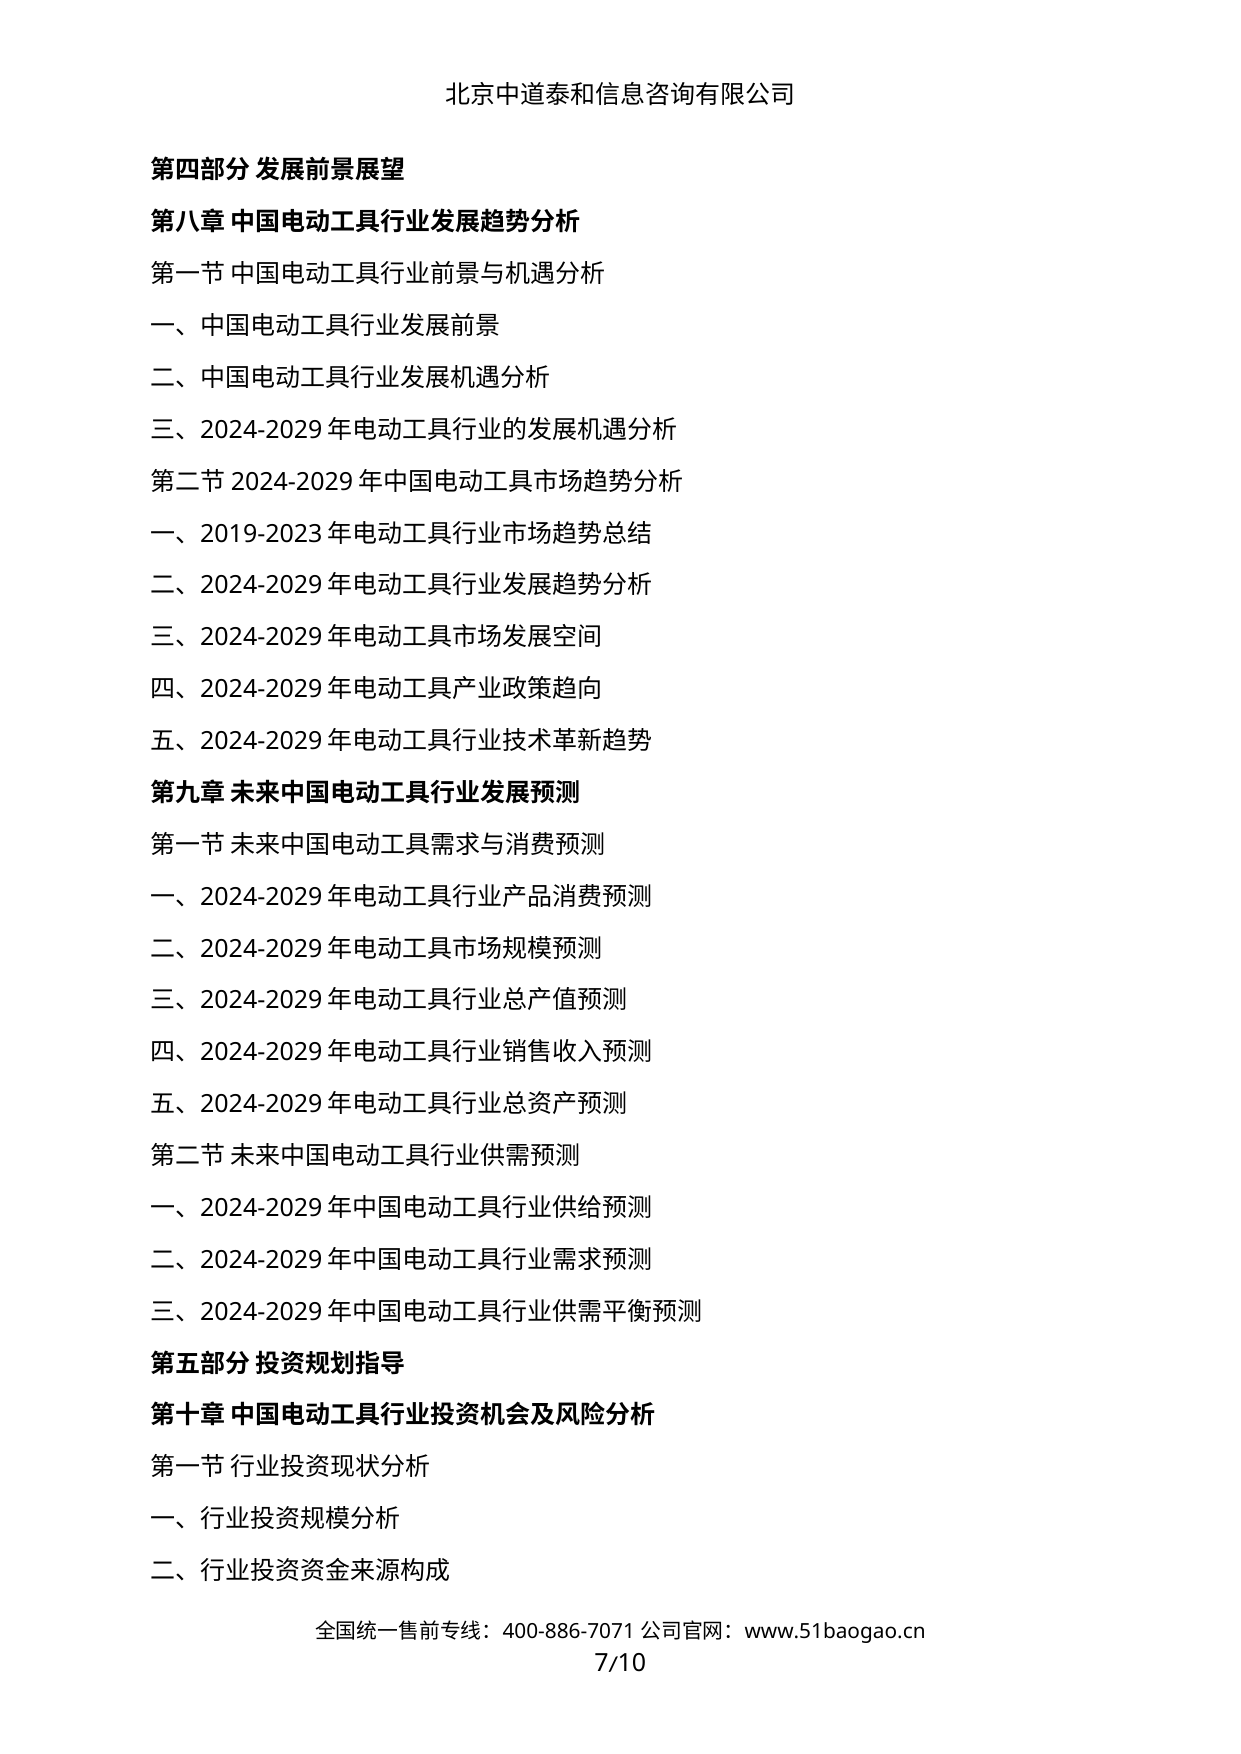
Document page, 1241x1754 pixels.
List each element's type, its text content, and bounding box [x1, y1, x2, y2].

text 第一节 行业投资现状分析 [150, 1447, 1090, 1483]
text 五、2024-2029年电动工具行业技术革新趋势 [150, 721, 1090, 757]
text 一、2024-2029年中国电动工具行业供给预测 [150, 1187, 1090, 1224]
text 第四部分 发展前景展望 [150, 150, 1090, 186]
text 三、2024-2029年电动工具市场发展空间 [150, 617, 1090, 653]
text 第五部分 投资规划指导 [150, 1343, 1090, 1379]
text 三、2024-2029年中国电动工具行业供需平衡预测 [150, 1291, 1090, 1327]
text 二、行业投资资金来源构成 [150, 1551, 1090, 1587]
text 第九章 未来中国电动工具行业发展预测 [150, 772, 1090, 809]
text 三、2024-2029年电动工具行业总产值预测 [150, 980, 1090, 1016]
text 第八章 中国电动工具行业发展趋势分析 [150, 202, 1090, 238]
text 第十章 中国电动工具行业投资机会及风险分析 [150, 1395, 1090, 1431]
text 二、2024-2029年中国电动工具行业需求预测 [150, 1239, 1090, 1276]
text 四、2024-2029年电动工具行业销售收入预测 [150, 1032, 1090, 1068]
text 第一节 未来中国电动工具需求与消费预测 [150, 824, 1090, 861]
text 五、2024-2029年电动工具行业总资产预测 [150, 1084, 1090, 1120]
text 一、行业投资规模分析 [150, 1499, 1090, 1535]
text 四、2024-2029年电动工具产业政策趋向 [150, 669, 1090, 705]
text 一、2019-2023年电动工具行业市场趋势总结 [150, 513, 1090, 549]
text 一、中国电动工具行业发展前景 [150, 306, 1090, 342]
text 三、2024-2029年电动工具行业的发展机遇分析 [150, 409, 1090, 446]
text 二、2024-2029年电动工具行业发展趋势分析 [150, 565, 1090, 601]
text 第一节 中国电动工具行业前景与机遇分析 [150, 254, 1090, 290]
text 第二节 未来中国电动工具行业供需预测 [150, 1136, 1090, 1172]
text 二、2024-2029年电动工具市场规模预测 [150, 928, 1090, 964]
text 一、2024-2029年电动工具行业产品消费预测 [150, 876, 1090, 912]
text 第二节 2024-2029年中国电动工具市场趋势分析 [150, 461, 1090, 497]
text 二、中国电动工具行业发展机遇分析 [150, 357, 1090, 394]
